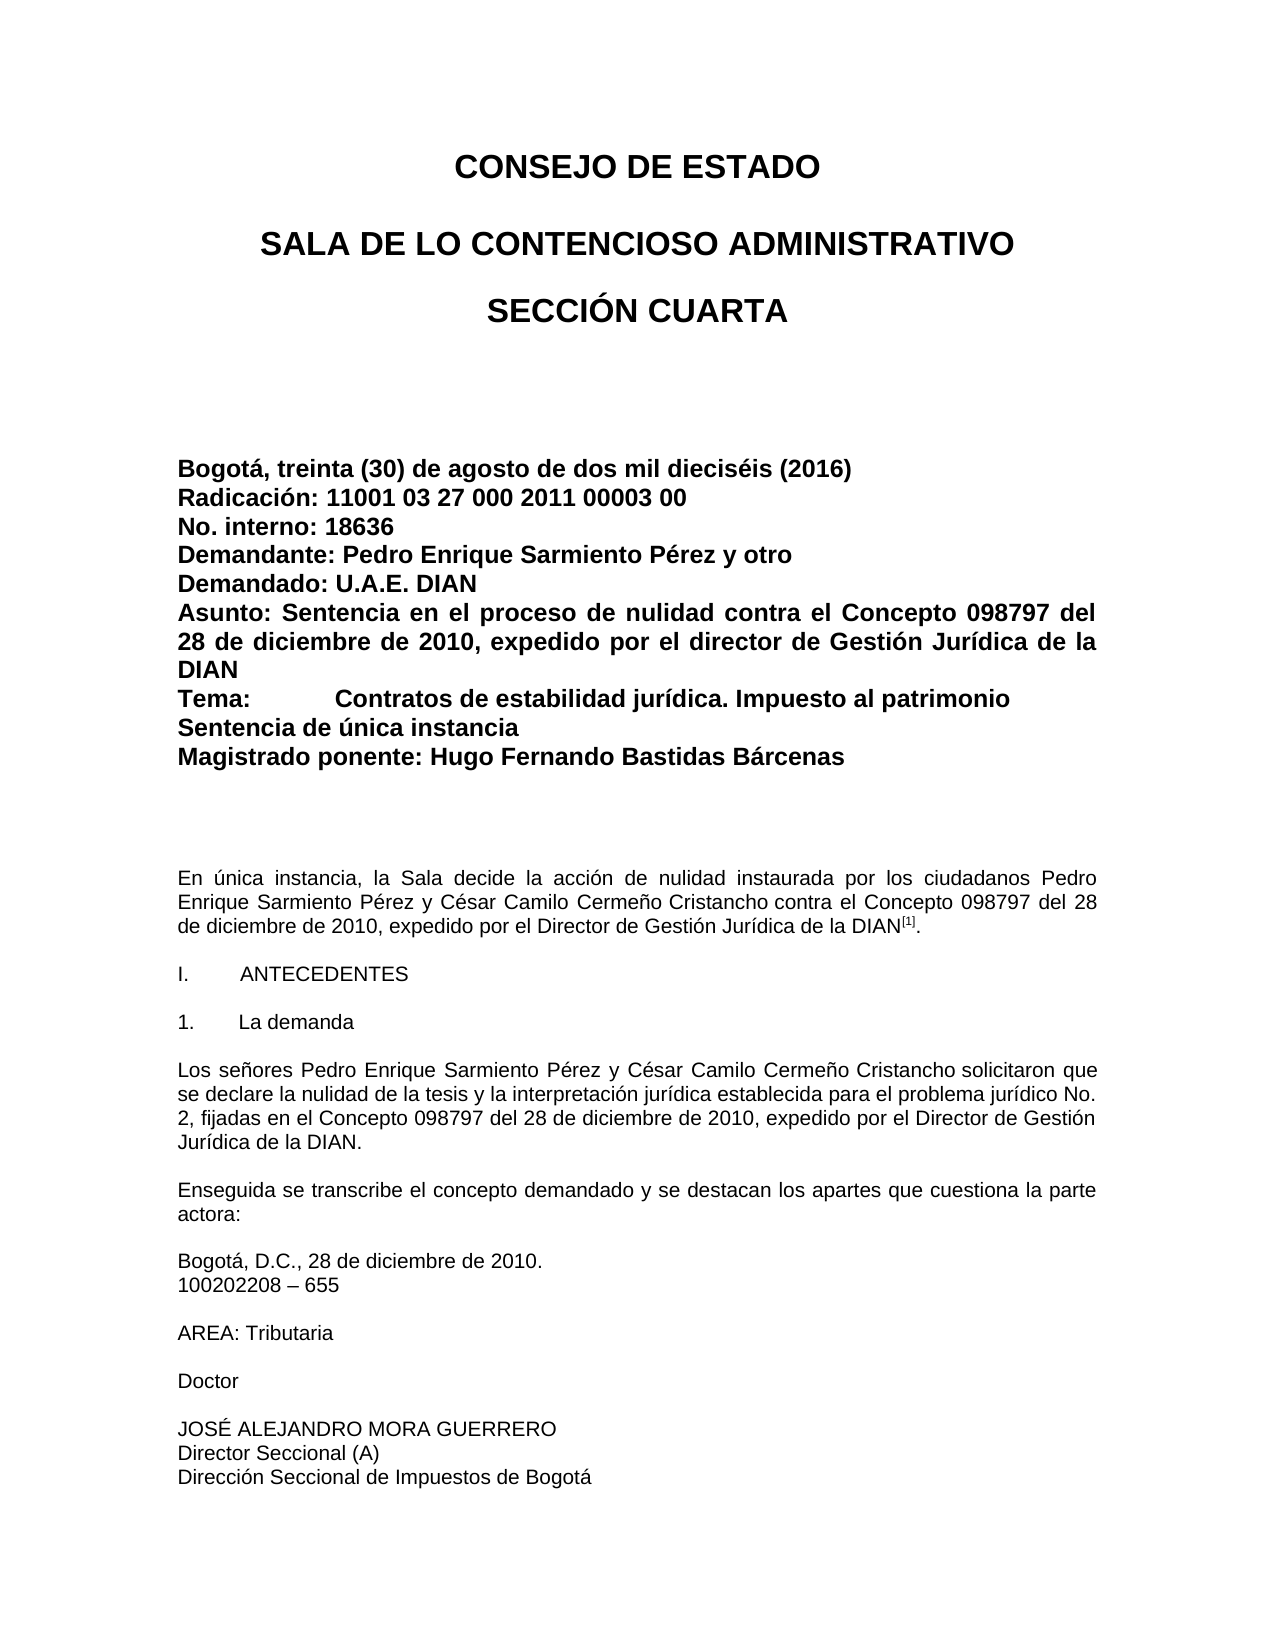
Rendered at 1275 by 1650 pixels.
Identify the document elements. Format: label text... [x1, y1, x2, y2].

text En única instancia, la Sala decide la acción de nulidad instaurada por los ciudadanos Pedro Enrique Sarmiento Pérez y César Camilo Cermeño Cristancho contra el Concepto 098797 del 28 de diciembre de 2010, expedido por el Director de Gestión Jurídica de la DIAN[1]. [177, 866, 1098, 938]
text Bogotá, treinta (30) de agosto de dos mil dieciséis (2016) [177, 454, 1098, 483]
text I. ANTECEDENTES [177, 962, 1098, 986]
text SECCIÓN CUARTA [177, 291, 1098, 329]
text 100202208 – 655 [177, 1273, 1098, 1297]
text Demandante: Pedro Enrique Sarmiento Pérez y otro [177, 540, 1098, 569]
text Enseguida se transcribe el concepto demandado y se destacan los apartes que cuestiona la parte actora: [177, 1177, 1098, 1225]
text Dirección Seccional de Impuestos de Bogotá [177, 1465, 1098, 1489]
text AREA: Tributaria [177, 1321, 1098, 1345]
text No. interno: 18636 [177, 511, 1098, 540]
text Doctor [177, 1369, 1098, 1393]
text Los señores Pedro Enrique Sarmiento Pérez y César Camilo Cermeño Cristancho solicitaron que se declare la nulidad de la tesis y la interpretación jurídica establecida para el problema jurídico No. 2, fijadas en el Concepto 098797 del 28 de diciembre de 2010, expedido por el Director de Gestión Jurídica de la DIAN. [177, 1058, 1098, 1153]
text Director Seccional (A) [177, 1441, 1098, 1465]
text Bogotá, D.C., 28 de diciembre de 2010. [177, 1249, 1098, 1273]
text Tema: Contratos de estabilidad jurídica. Impuesto al patrimonio [177, 684, 1098, 713]
text Sentencia de única instancia [177, 713, 1098, 741]
text CONSEJO DE ESTADO [177, 148, 1098, 186]
text Demandado: U.A.E. DIAN [177, 569, 1098, 598]
text 1. La demanda [177, 1010, 1098, 1034]
text Magistrado ponente: Hugo Fernando Bastidas Bárcenas [177, 741, 1098, 770]
text Radicación: 11001 03 27 000 2011 00003 00 [177, 483, 1098, 511]
text JOSÉ ALEJANDRO MORA GUERRERO [177, 1417, 1098, 1441]
text Asunto: Sentencia en el proceso de nulidad contra el Concepto 098797 del 28 de diciembre de 2010, expedido por el director de Gestión Jurídica de la DIAN [177, 598, 1098, 684]
text SALA DE LO CONTENCIOSO ADMINISTRATIVO [177, 224, 1098, 263]
